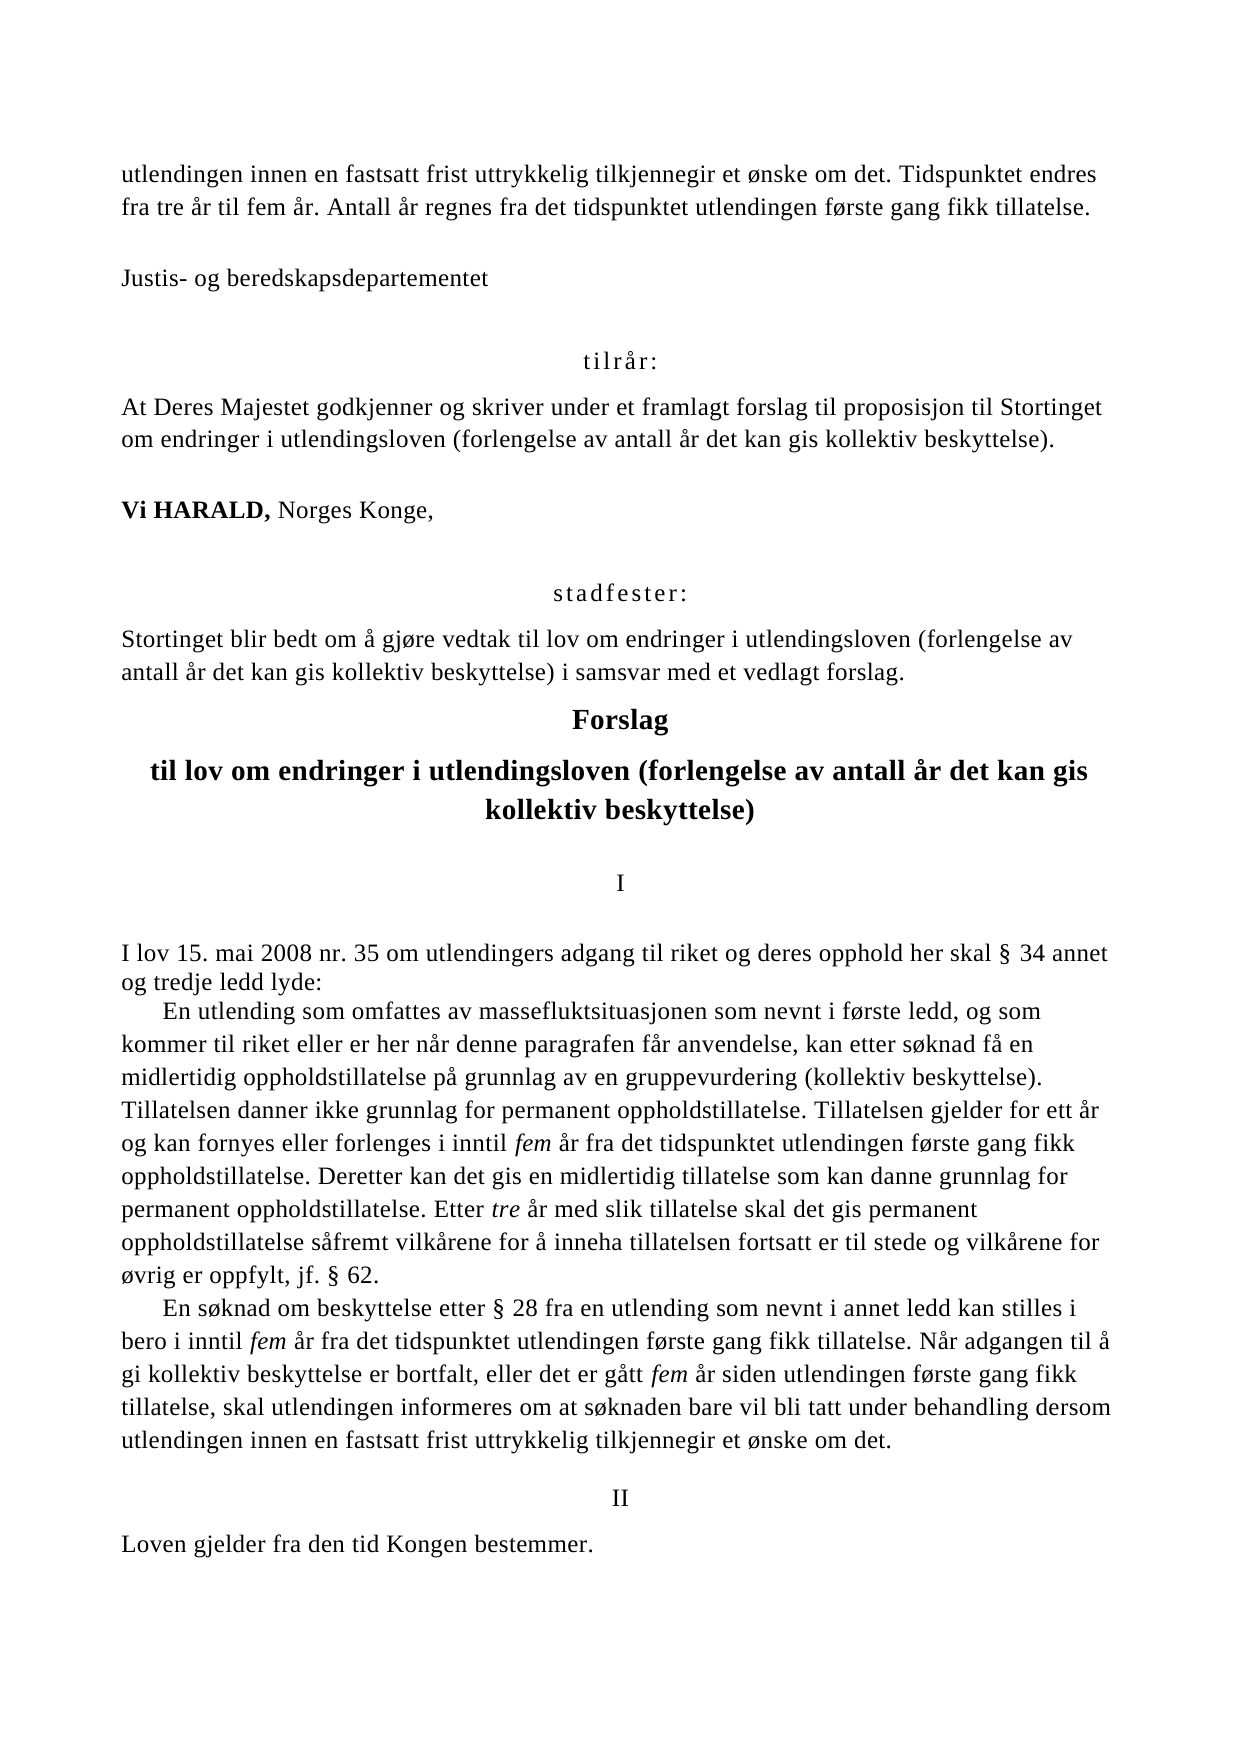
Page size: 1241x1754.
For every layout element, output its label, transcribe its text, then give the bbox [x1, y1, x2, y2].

text At Deres Majestet godkjenner og skriver under et framlagt forslag til proposisjon til Stortinget om endringer i utlendingsloven (forlengelse av antall år det kan gis kollektiv beskyttelse). [121, 392, 1119, 453]
text Forslag [121, 702, 1119, 736]
text Vi HARALD, Norges Konge, [121, 495, 1119, 524]
text En søknad om beskyttelse etter § 28 fra en utlending som nevnt i annet ledd kan stilles i bero i inntil fem år fra det tidspunktet utlendingen første gang fikk tillatelse. Når adgangen til å gi kollektiv beskyttelse er bortfalt, eller det er gått fem år siden utlendingen første gang fikk tillatelse, skal utlendingen informeres om at søknaden bare vil bli tatt under behandling dersom utlendingen innen en fastsatt frist uttrykkelig tilkjennegir et ønske om det. [121, 1293, 1119, 1454]
text til lov om endringer i utlendingsloven (forlengelse av antall år det kan gis kollektiv beskyttelse) [121, 753, 1119, 825]
text Stortinget blir bedt om å gjøre vedtak til lov om endringer i utlendingsloven (forlengelse av antall år det kan gis kollektiv beskyttelse) i samsvar med et vedlagt forslag. [121, 624, 1119, 685]
text Loven gjelder fra den tid Kongen bestemmer. [121, 1529, 1119, 1557]
text II [121, 1483, 1119, 1512]
text stadfester: [121, 578, 1119, 607]
text Justis- og beredskapsdepartementet [121, 263, 1119, 292]
text tilrår: [121, 346, 1119, 375]
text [121, 159, 1119, 221]
text I lov 15. mai 2008 nr. 35 om utlendingers adgang til riket og deres opphold her skal § 34 annet og tredje ledd lyde: [121, 938, 1119, 996]
text I [121, 868, 1119, 897]
text En utlending som omfattes av massefluktsituasjonen som nevnt i første ledd, og som kommer til riket eller er her når denne paragrafen får anvendelse, kan etter søknad få en midlertidig oppholdstillatelse på grunnlag av en gruppevurdering (kollektiv beskyttelse). Tillatelsen danner ikke grunnlag for permanent oppholdstillatelse. Tillatelsen gjelder for ett år og kan fornyes eller forlenges i inntil fem år fra det tidspunktet utlendingen første gang fikk oppholdstillatelse. Deretter kan det gis en midlertidig tillatelse som kan danne grunnlag for permanent oppholdstillatelse. Etter tre år med slik tillatelse skal det gis permanent oppholdstillatelse såfremt vilkårene for å inneha tillatelsen fortsatt er til stede og vilkårene for øvrig er oppfylt, jf. § 62. [121, 996, 1119, 1289]
